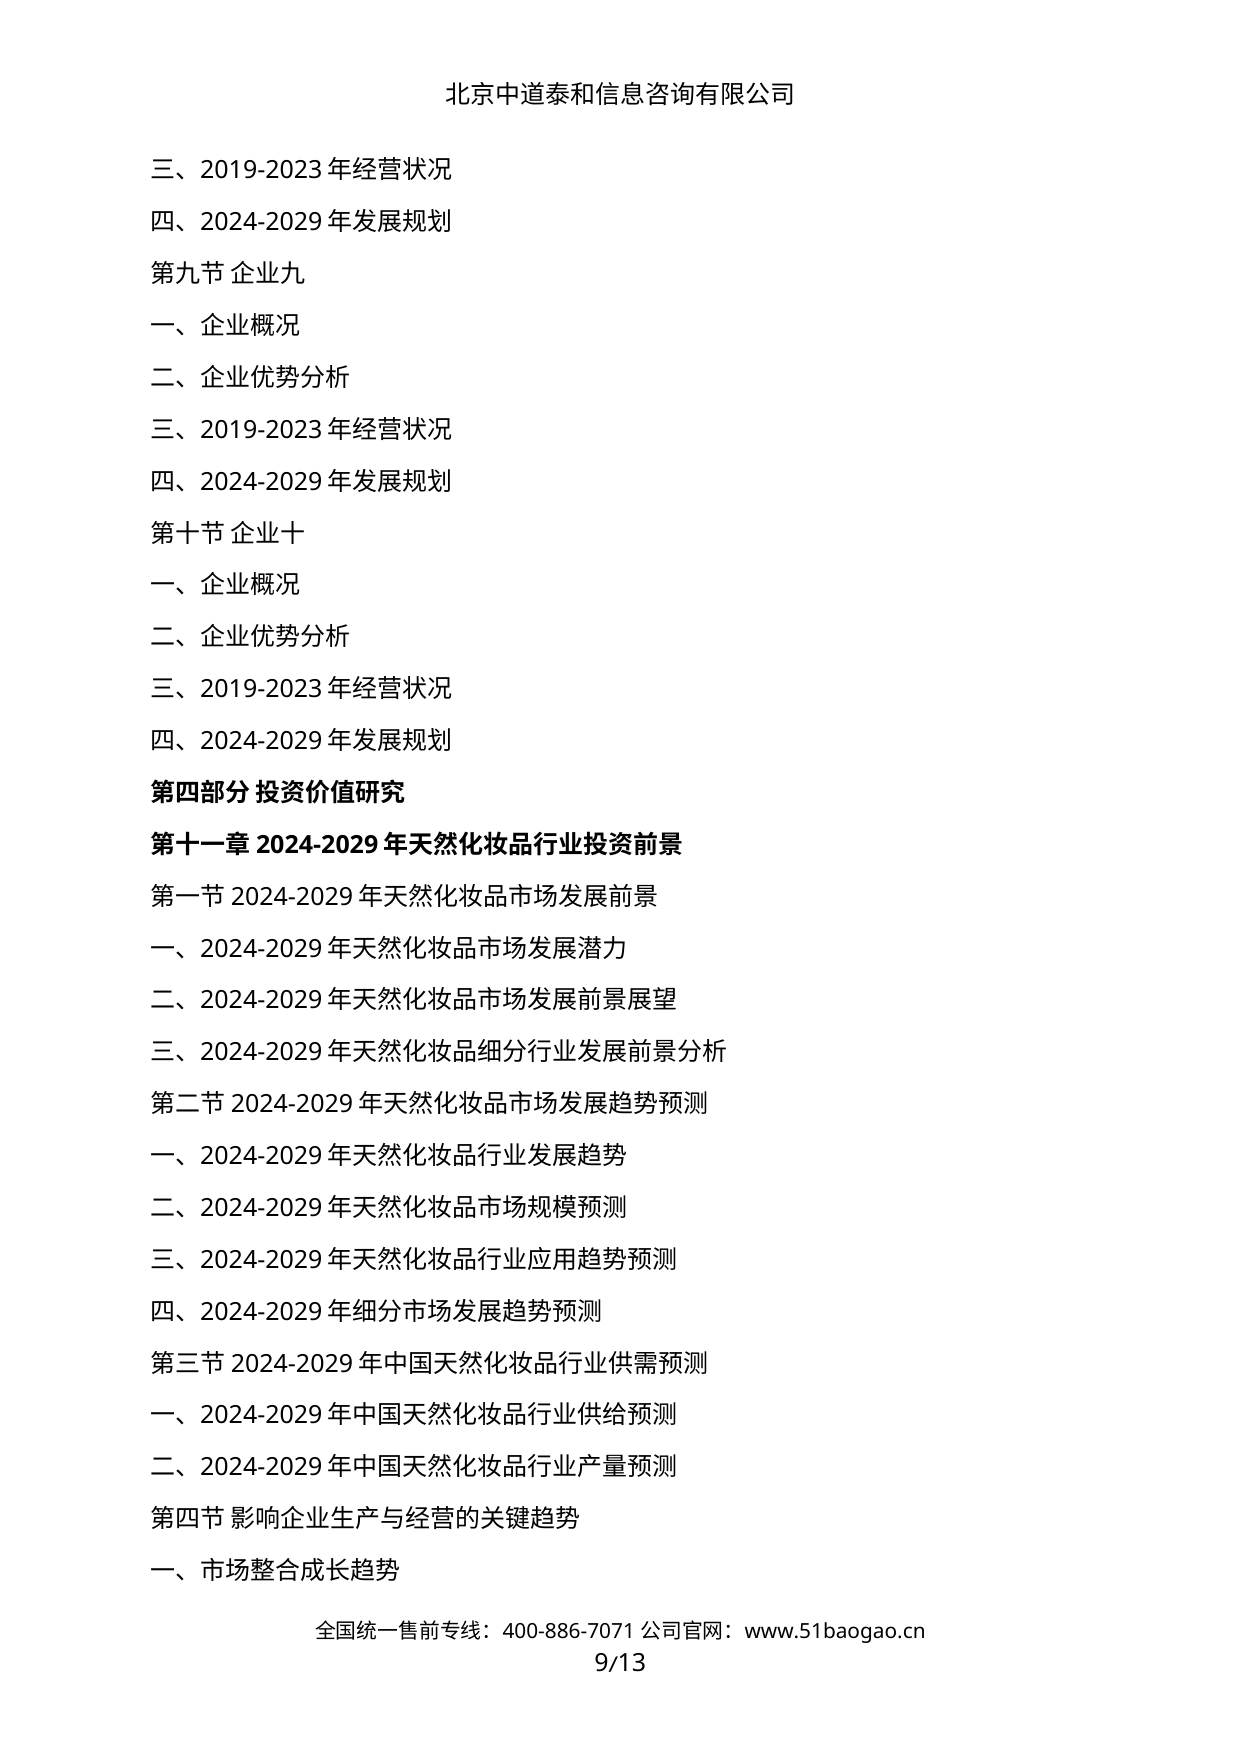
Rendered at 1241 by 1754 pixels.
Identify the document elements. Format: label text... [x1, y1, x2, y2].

text 二、企业优势分析 [150, 357, 1090, 394]
text 三、2019-2023年经营状况 [150, 150, 1090, 186]
text 第九节 企业九 [150, 254, 1090, 290]
text 三、2024-2029年天然化妆品行业应用趋势预测 [150, 1239, 1090, 1276]
text 第二节 2024-2029年天然化妆品市场发展趋势预测 [150, 1084, 1090, 1120]
text 四、2024-2029年发展规划 [150, 461, 1090, 497]
text 一、2024-2029年天然化妆品行业发展趋势 [150, 1136, 1090, 1172]
text 四、2024-2029年细分市场发展趋势预测 [150, 1291, 1090, 1327]
text 第十节 企业十 [150, 513, 1090, 549]
text 一、2024-2029年天然化妆品市场发展潜力 [150, 928, 1090, 964]
text 第十一章 2024-2029年天然化妆品行业投资前景 [150, 824, 1090, 861]
text 一、企业概况 [150, 306, 1090, 342]
text 三、2019-2023年经营状况 [150, 409, 1090, 446]
text 二、2024-2029年天然化妆品市场规模预测 [150, 1187, 1090, 1224]
text 二、2024-2029年中国天然化妆品行业产量预测 [150, 1447, 1090, 1483]
text 三、2019-2023年经营状况 [150, 669, 1090, 705]
text 二、企业优势分析 [150, 617, 1090, 653]
text 一、市场整合成长趋势 [150, 1551, 1090, 1587]
text 第四部分 投资价值研究 [150, 772, 1090, 809]
text 第四节 影响企业生产与经营的关键趋势 [150, 1499, 1090, 1535]
text 三、2024-2029年天然化妆品细分行业发展前景分析 [150, 1032, 1090, 1068]
text 第三节 2024-2029年中国天然化妆品行业供需预测 [150, 1343, 1090, 1379]
text 一、2024-2029年中国天然化妆品行业供给预测 [150, 1395, 1090, 1431]
text 一、企业概况 [150, 565, 1090, 601]
text 四、2024-2029年发展规划 [150, 721, 1090, 757]
text 第一节 2024-2029年天然化妆品市场发展前景 [150, 876, 1090, 912]
text 四、2024-2029年发展规划 [150, 202, 1090, 238]
text 二、2024-2029年天然化妆品市场发展前景展望 [150, 980, 1090, 1016]
